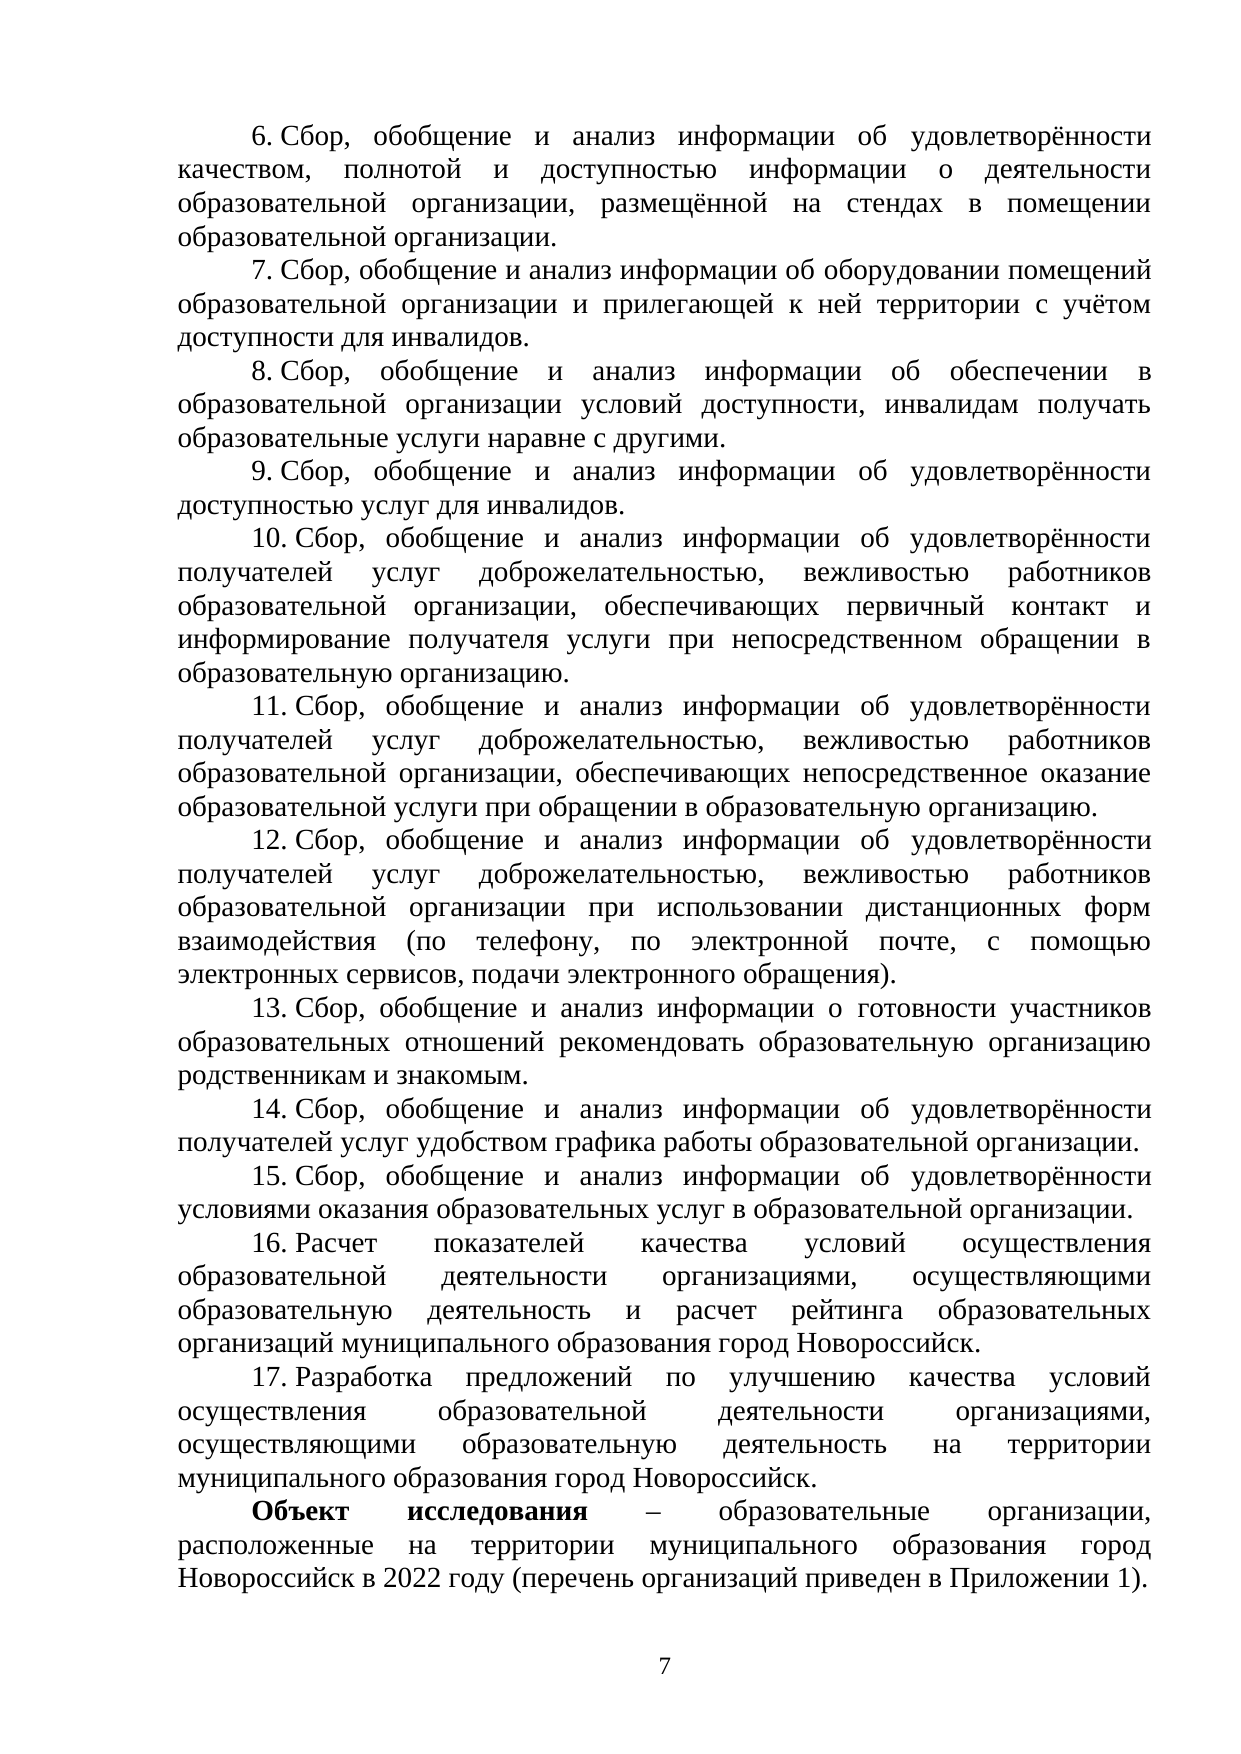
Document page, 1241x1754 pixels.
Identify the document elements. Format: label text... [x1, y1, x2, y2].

text 15. Сбор, обобщение и анализ информации об удовлетворённости условиями оказания образовательных услуг в образовательной организации. [177, 1158, 1152, 1225]
text 6. Сбор, обобщение и анализ информации об удовлетворённости качеством, полнотой и доступностью информации о деятельности образовательной организации, размещённой на стендах в помещении образовательной организации. [177, 118, 1152, 252]
text 10. Сбор, обобщение и анализ информации об удовлетворённости получателей услуг доброжелательностью, вежливостью работников образовательной организации, обеспечивающих первичный контакт и информирование получателя услуги при непосредственном обращении в образовательную организацию. [177, 521, 1152, 688]
text 7. Сбор, обобщение и анализ информации об оборудовании помещений образовательной организации и прилегающей к ней территории с учётом доступности для инвалидов. [177, 252, 1152, 353]
text 11. Сбор, обобщение и анализ информации об удовлетворённости получателей услуг доброжелательностью, вежливостью работников образовательной организации, обеспечивающих непосредственное оказание образовательной услуги при обращении в образовательную организацию. [177, 688, 1152, 822]
text Объект исследования – образовательные организации, расположенные на территории муниципального образования город Новороссийск в 2022 году (перечень организаций приведен в Приложении 1). [177, 1493, 1152, 1594]
text 12. Сбор, обобщение и анализ информации об удовлетворённости получателей услуг доброжелательностью, вежливостью работников образовательной организации при использовании дистанционных форм взаимодействия (по телефону, по электронной почте, с помощью электронных сервисов, подачи электронного обращения). [177, 822, 1152, 990]
text 13. Сбор, обобщение и анализ информации о готовности участников образовательных отношений рекомендовать образовательную организацию родственникам и знакомым. [177, 990, 1152, 1091]
text 16. Расчет показателей качества условий осуществления образовательной деятельности организациями, осуществляющими образовательную деятельность и расчет рейтинга образовательных организаций муниципального образования город Новороссийск. [177, 1225, 1152, 1359]
text 9. Сбор, обобщение и анализ информации об удовлетворённости доступностью услуг для инвалидов. [177, 453, 1152, 521]
text 8. Сбор, обобщение и анализ информации об обеспечении в образовательной организации условий доступности, инвалидам получать образовательные услуги наравне с другими. [177, 353, 1152, 453]
text 14. Сбор, обобщение и анализ информации об удовлетворённости получателей услуг удобством графика работы образовательной организации. [177, 1091, 1152, 1158]
text 17. Разработка предложений по улучшению качества условий осуществления образовательной деятельности организациями, осуществляющими образовательную деятельность на территории муниципального образования город Новороссийск. [177, 1359, 1152, 1493]
